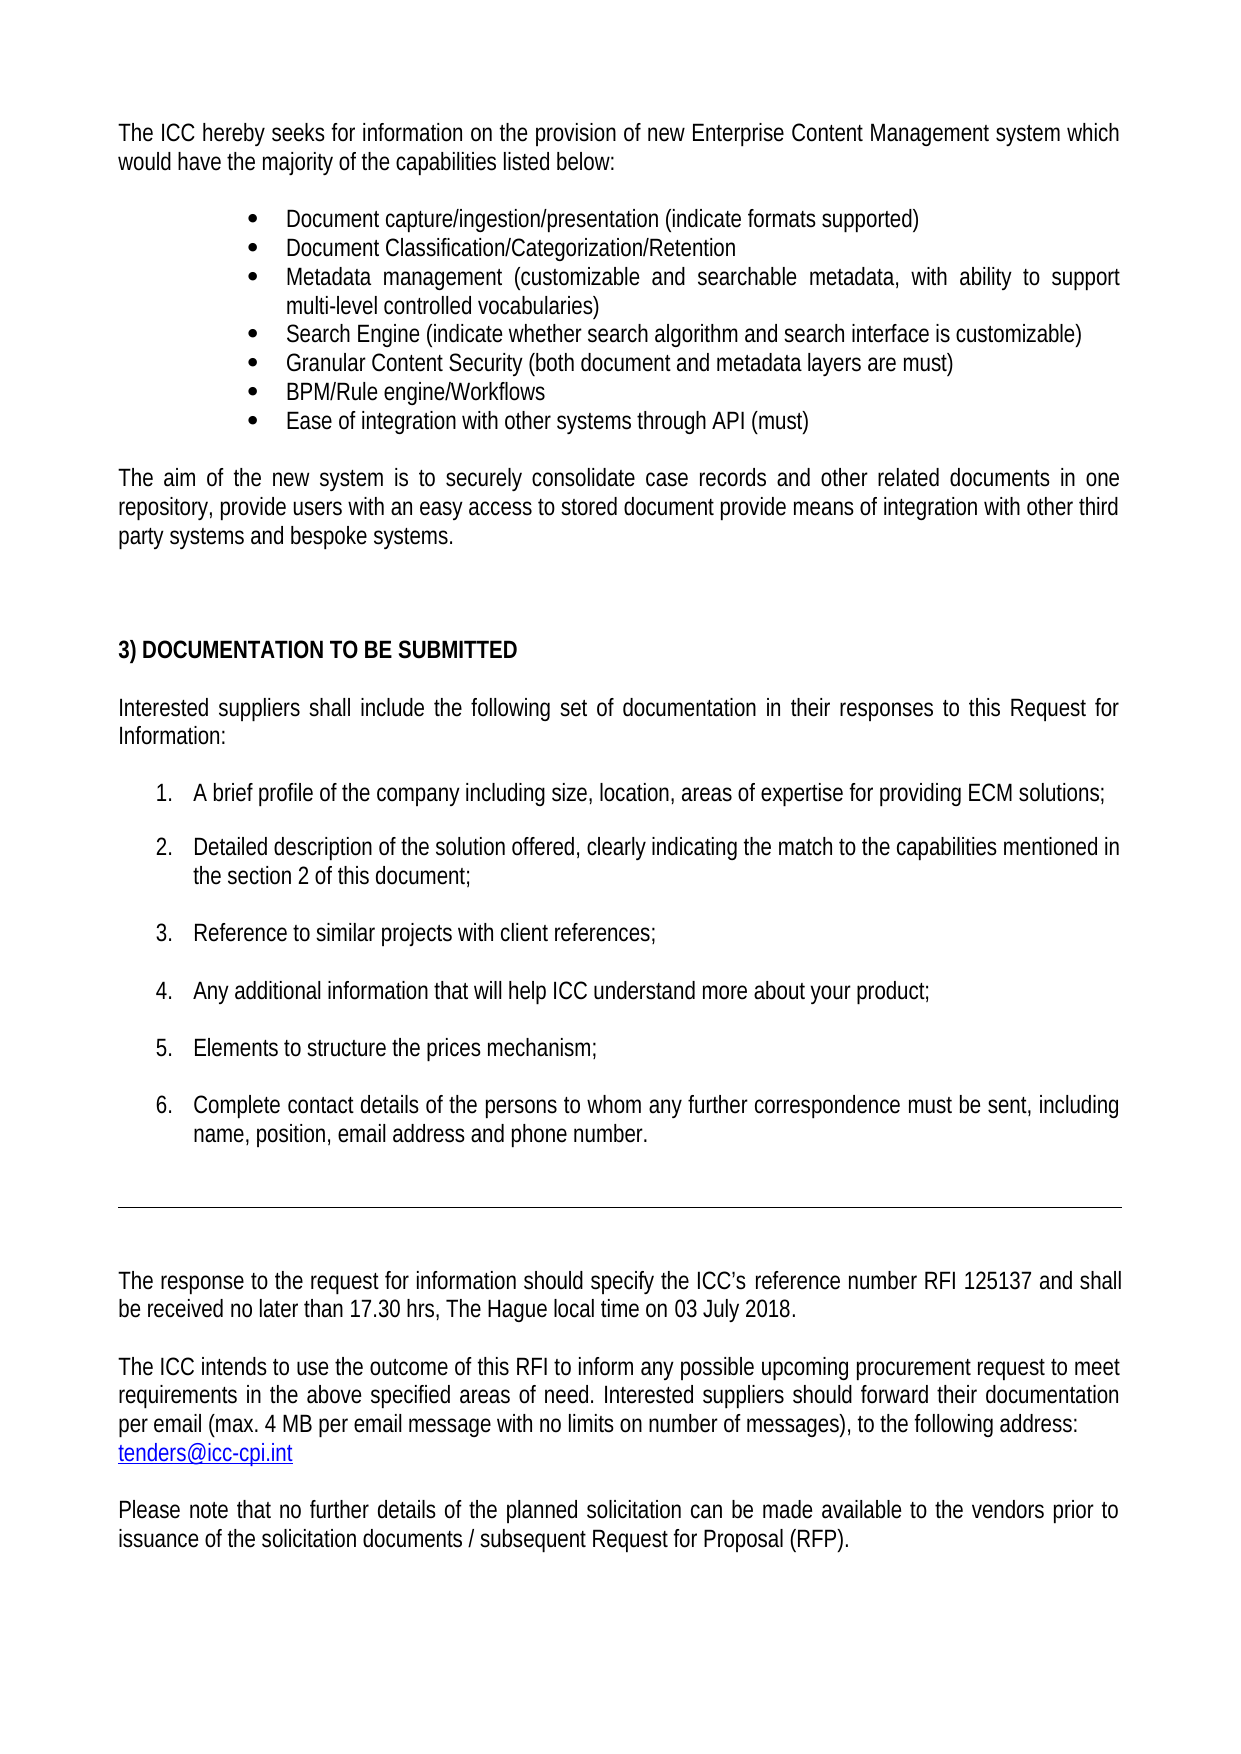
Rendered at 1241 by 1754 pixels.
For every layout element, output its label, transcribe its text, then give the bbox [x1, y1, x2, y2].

text The ICC hereby seeks for information on the provision of new Enterprise Content Management system which would have the majority of the capabilities listed below: [118, 118, 1122, 175]
text Interested suppliers shall include the following set of documentation in their responses to this Request for Information: [118, 692, 1122, 750]
list Document capture/ingestion/presentation (indicate formats supported) [248, 204, 1122, 233]
text The ICC intends to use the outcome of this RFI to inform any possible upcoming procurement request to meet requirements in the above specified areas of need. Interested suppliers should forward their documentation per email (max. 4 MB per email message with no limits on number of messages), to the following address: [118, 1352, 1122, 1438]
list Any additional information that will help ICC understand more about your product; [156, 976, 1122, 1004]
text Please note that no further details of the planned solicitation can be made available to the vendors prior to issuance of the solicitation documents / subsequent Request for Proposal (RFP). [118, 1495, 1122, 1552]
list Document Classification/Categorization/Retention [248, 233, 1122, 262]
list Granular Content Security (both document and metadata layers are must) [248, 348, 1122, 377]
list A brief profile of the company including size, location, areas of expertise for providing ECM solutions; [156, 778, 1122, 807]
text 3) DOCUMENTATION TO BE SUBMITTED [118, 635, 1122, 664]
list Reference to similar projects with client references; [156, 918, 1122, 947]
text tenders@icc-cpi.int [118, 1438, 1122, 1466]
list Metadata management (customizable and searchable metadata, with ability to support multi-level controlled vocabularies) [248, 262, 1122, 319]
list Detailed description of the solution offered, clearly indicating the match to the capabilities mentioned in the section 2 of this document; [156, 832, 1122, 890]
list BPM/Rule engine/Workflows [248, 377, 1122, 406]
text The aim of the new system is to securely consolidate case records and other related documents in one repository, provide users with an easy access to stored document provide means of integration with other third party systems and bespoke systems. [118, 463, 1122, 549]
text The response to the request for information should specify the ICC’s reference number RFI 125137 and shall be received no later than 17.30 hrs, The Hague local time on 03 July 2018. [118, 1266, 1122, 1323]
list Complete contact details of the persons to whom any further correspondence must be sent, including name, position, email address and phone number. [156, 1090, 1122, 1147]
list Ease of integration with other systems through API (must) [248, 406, 1122, 435]
list Search Engine (indicate whether search algorithm and search interface is customizable) [248, 319, 1122, 348]
list Elements to structure the prices mechanism; [156, 1033, 1122, 1062]
